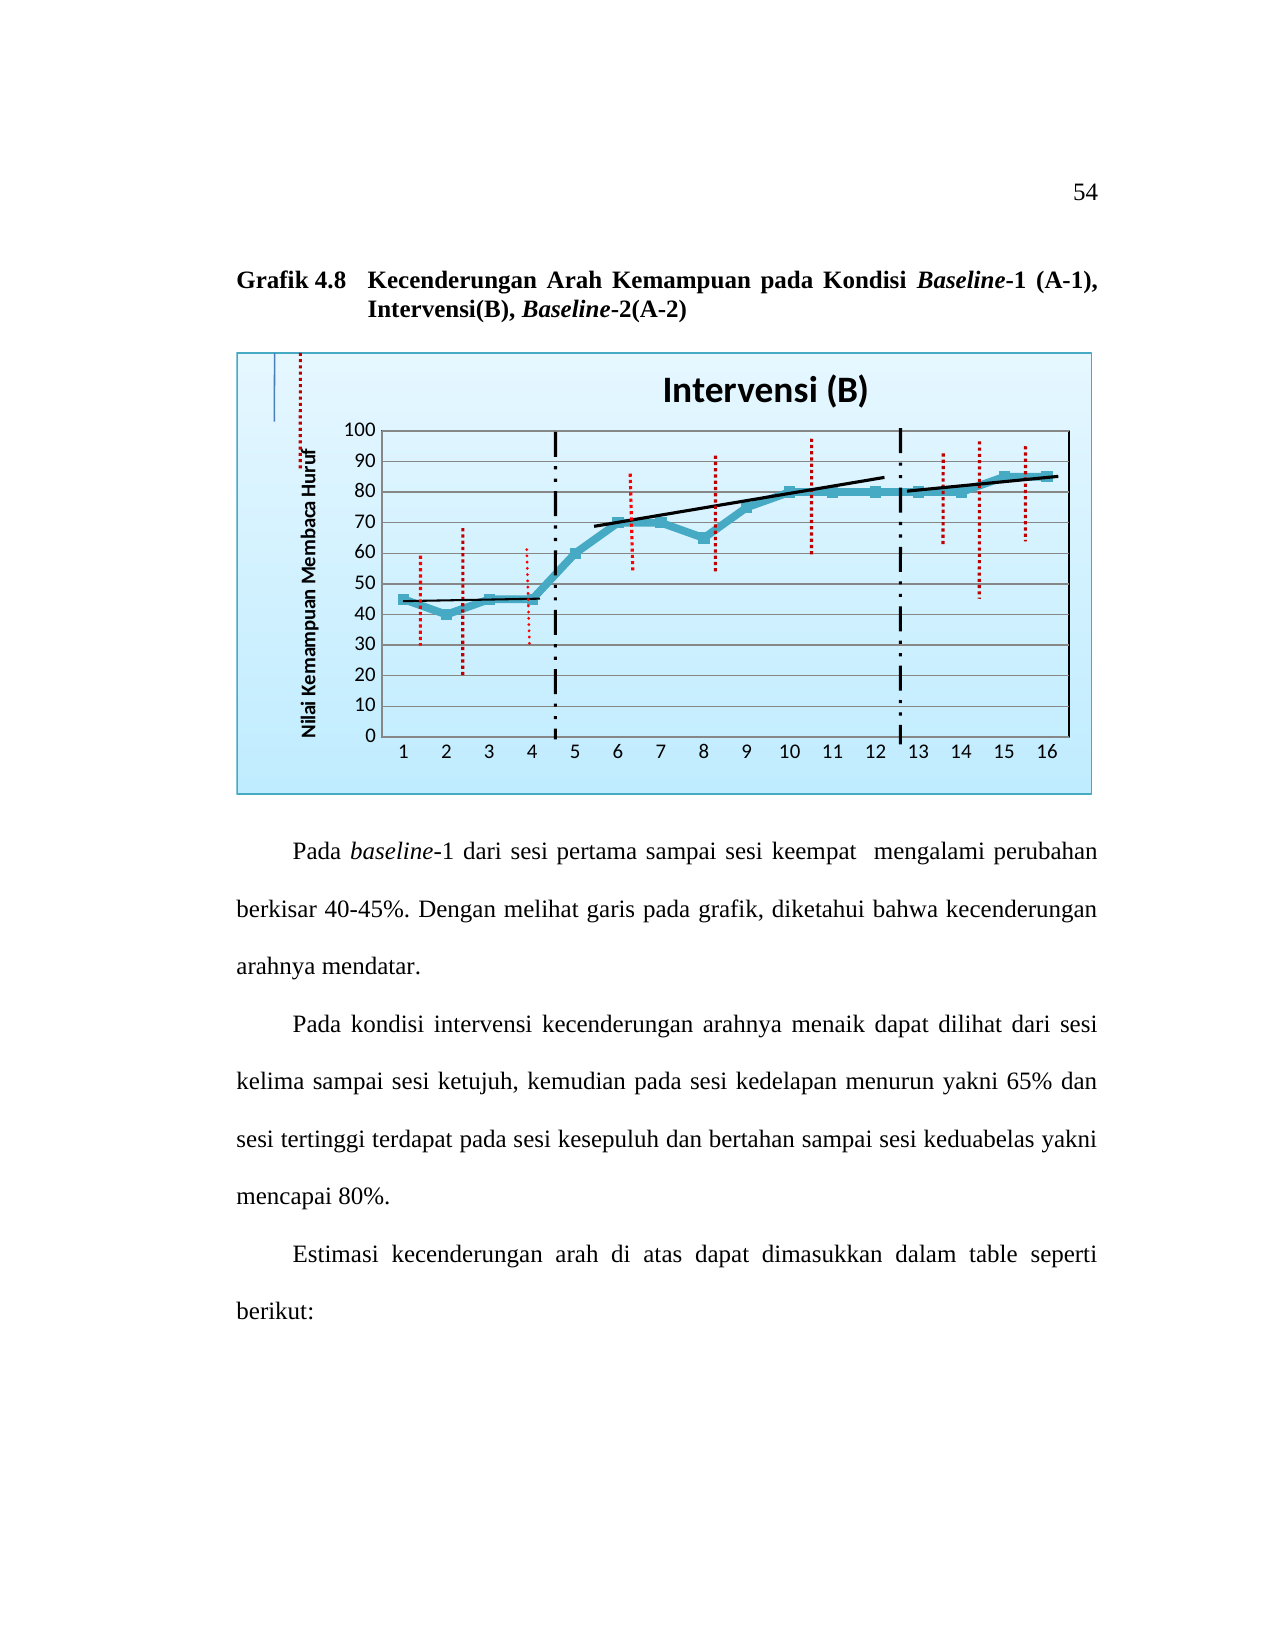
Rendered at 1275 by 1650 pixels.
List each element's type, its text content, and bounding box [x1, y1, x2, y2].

text Estimasi kecenderungan arah di atas dapat dimasukkan dalam table seperti berikut: [236, 1239, 1098, 1325]
text Grafik 4.8 Kecenderungan Arah Kemampuan pada Kondisi Baseline-1 (A-1), Intervensi(B), Baseline-2(A-2) [236, 265, 1098, 322]
text Pada baseline-1 dari sesi pertama sampai sesi keempat mengalami perubahan berkisar 40-45%. Dengan melihat garis pada grafik, diketahui bahwa kecenderungan arahnya mendatar. [236, 836, 1098, 980]
text Pada kondisi intervensi kecenderungan arahnya menaik dapat dilihat dari sesi kelima sampai sesi ketujuh, kemudian pada sesi kedelapan menurun yakni 65% dan sesi tertinggi terdapat pada sesi kesepuluh dan bertahan sampai sesi keduabelas yakni mencapai 80%. [236, 1009, 1098, 1210]
